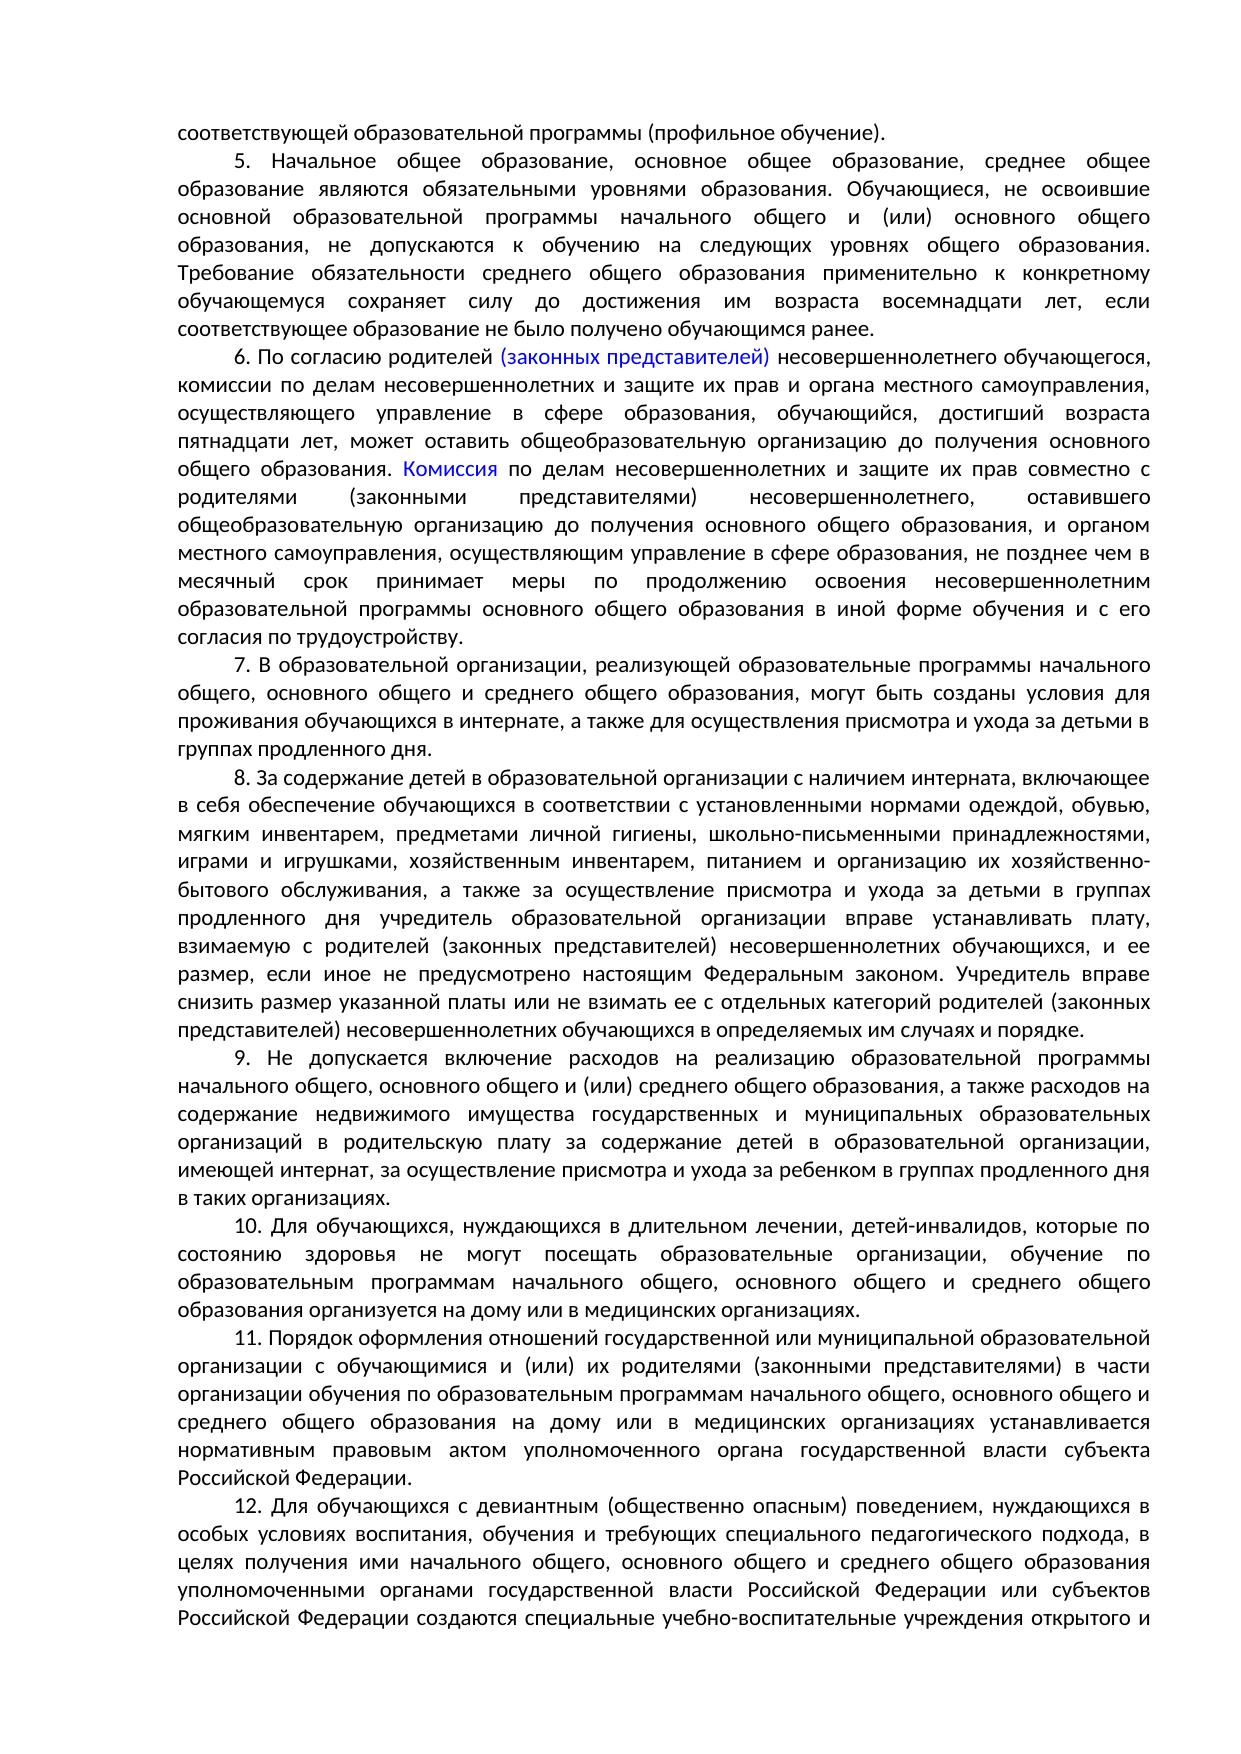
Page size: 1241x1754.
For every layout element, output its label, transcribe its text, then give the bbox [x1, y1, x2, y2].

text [177, 1491, 1152, 1631]
text 5. Начальное общее образование, основное общее образование, среднее общее образование являются обязательными уровнями образования. Обучающиеся, не освоившие основной образовательной программы начального общего и (или) основного общего образования, не допускаются к обучению на следующих уровнях общего образования. Требование обязательности среднего общего образования применительно к конкретному обучающемуся сохраняет силу до достижения им возраста восемнадцати лет, если соответствующее образование не было получено обучающимся ранее. [177, 146, 1152, 342]
text 10. Для обучающихся, нуждающихся в длительном лечении, детей-инвалидов, которые по состоянию здоровья не могут посещать образовательные организации, обучение по образовательным программам начального общего, основного общего и среднего общего образования организуется на дому или в медицинских организациях. [177, 1211, 1152, 1323]
text 6. По согласию родителей (законных представителей) несовершеннолетнего обучающегося, комиссии по делам несовершеннолетних и защите их прав и органа местного самоуправления, осуществляющего управление в сфере образования, обучающийся, достигший возраста пятнадцати лет, может оставить общеобразовательную организацию до получения основного общего образования. Комиссия по делам несовершеннолетних и защите их прав совместно с родителями (законными представителями) несовершеннолетнего, оставившего общеобразовательную организацию до получения основного общего образования, и органом местного самоуправления, осуществляющим управление в сфере образования, не позднее чем в месячный срок принимает меры по продолжению освоения несовершеннолетним образовательной программы основного общего образования в иной форме обучения и с его согласия по трудоустройству. [177, 342, 1152, 651]
text 11. Порядок оформления отношений государственной или муниципальной образовательной организации с обучающимися и (или) их родителями (законными представителями) в части организации обучения по образовательным программам начального общего, основного общего и среднего общего образования на дому или в медицинских организациях устанавливается нормативным правовым актом уполномоченного органа государственной власти субъекта Российской Федерации. [177, 1323, 1152, 1491]
text 8. За содержание детей в образовательной организации с наличием интерната, включающее в себя обеспечение обучающихся в соответствии с установленными нормами одеждой, обувью, мягким инвентарем, предметами личной гигиены, школьно-письменными принадлежностями, играми и игрушками, хозяйственным инвентарем, питанием и организацию их хозяйственно-бытового обслуживания, а также за осуществление присмотра и ухода за детьми в группах продленного дня учредитель образовательной организации вправе устанавливать плату, взимаемую с родителей (законных представителей) несовершеннолетних обучающихся, и ее размер, если иное не предусмотрено настоящим Федеральным законом. Учредитель вправе снизить размер указанной платы или не взимать ее с отдельных категорий родителей (законных представителей) несовершеннолетних обучающихся в определяемых им случаях и порядке. [177, 763, 1152, 1043]
text 9. Не допускается включение расходов на реализацию образовательной программы начального общего, основного общего и (или) среднего общего образования, а также расходов на содержание недвижимого имущества государственных и муниципальных образовательных организаций в родительскую плату за содержание детей в образовательной организации, имеющей интернат, за осуществление присмотра и ухода за ребенком в группах продленного дня в таких организациях. [177, 1043, 1152, 1211]
text 7. В образовательной организации, реализующей образовательные программы начального общего, основного общего и среднего общего образования, могут быть созданы условия для проживания обучающихся в интернате, а также для осуществления присмотра и ухода за детьми в группах продленного дня. [177, 651, 1152, 763]
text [177, 118, 1152, 146]
